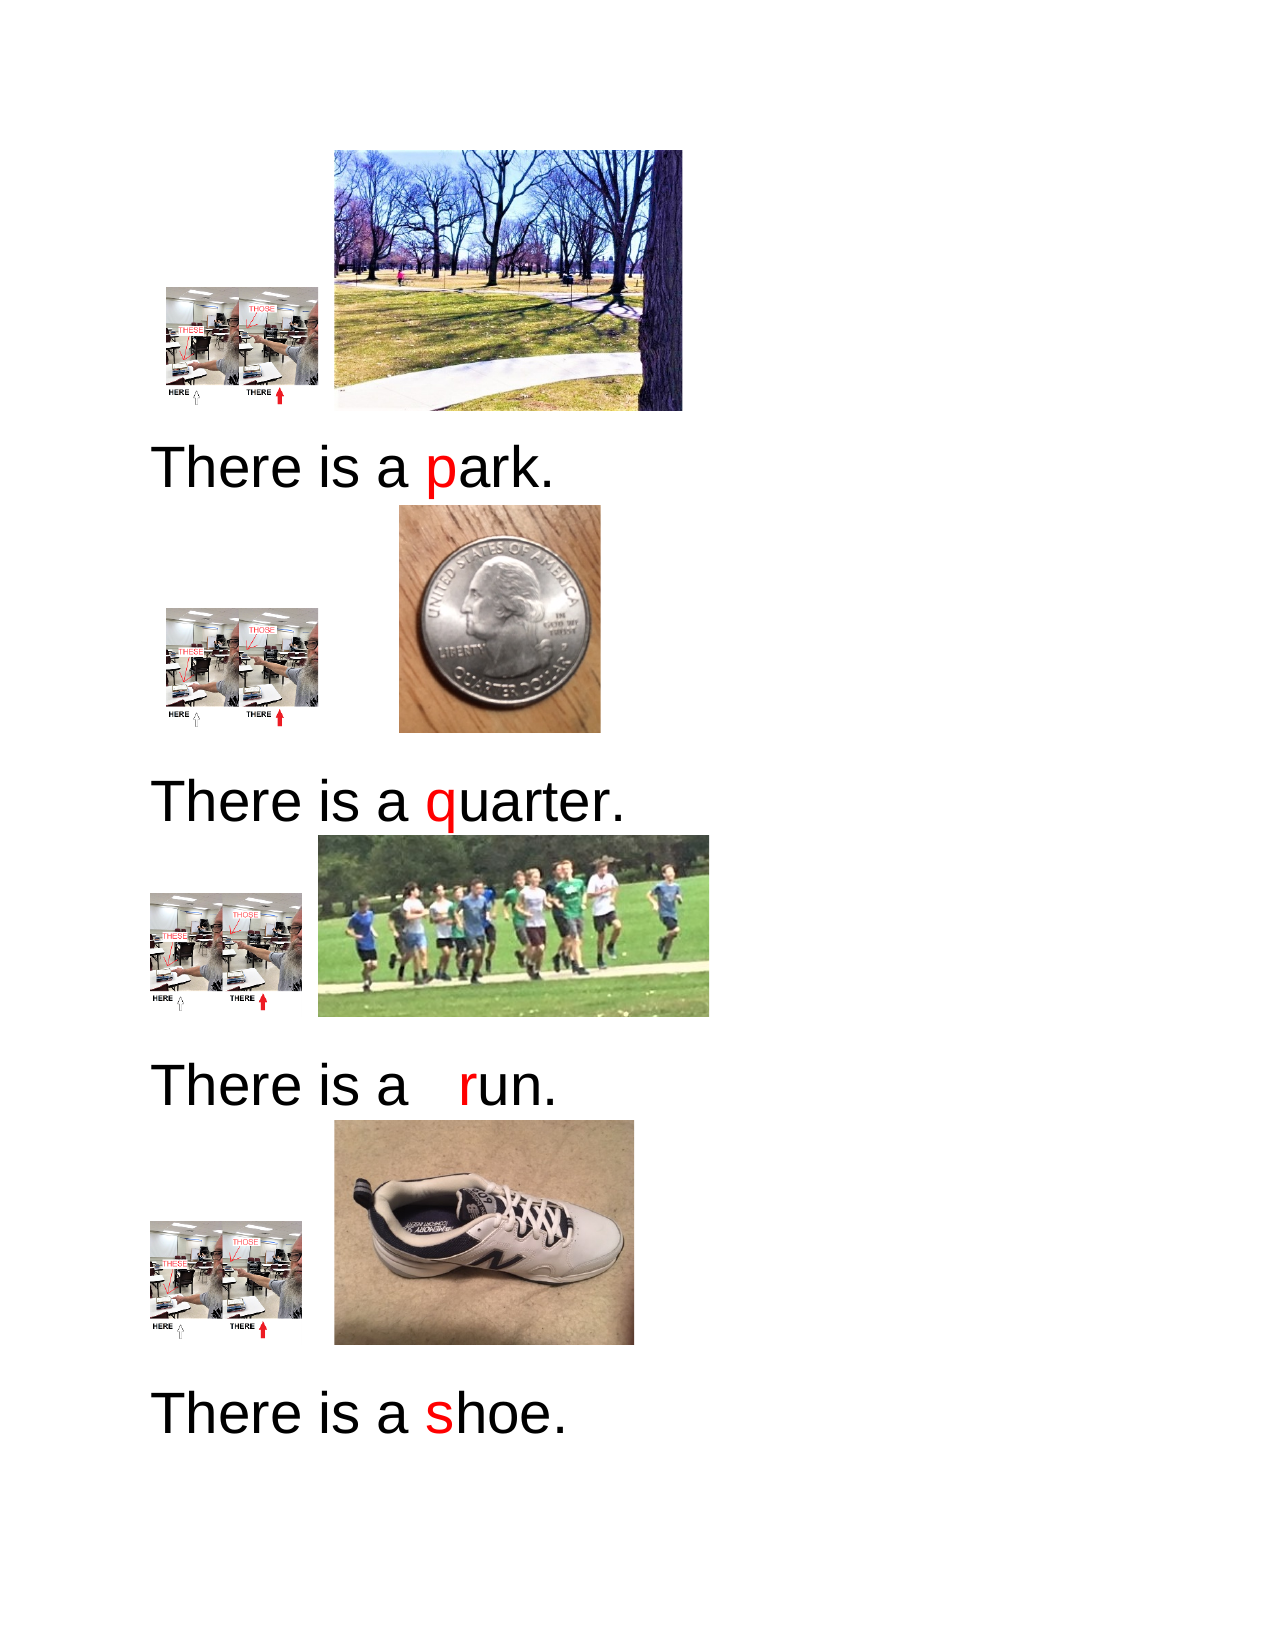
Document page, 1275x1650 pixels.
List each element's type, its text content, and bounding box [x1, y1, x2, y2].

picture [166, 608, 319, 733]
picture [150, 893, 302, 1017]
text There is a park. [150, 433, 1125, 744]
text There is a shoe. [150, 1379, 1125, 1476]
picture [334, 150, 683, 411]
picture [318, 835, 710, 1017]
picture [399, 505, 601, 733]
picture [150, 1221, 302, 1345]
picture [334, 1120, 635, 1345]
picture [166, 287, 319, 411]
